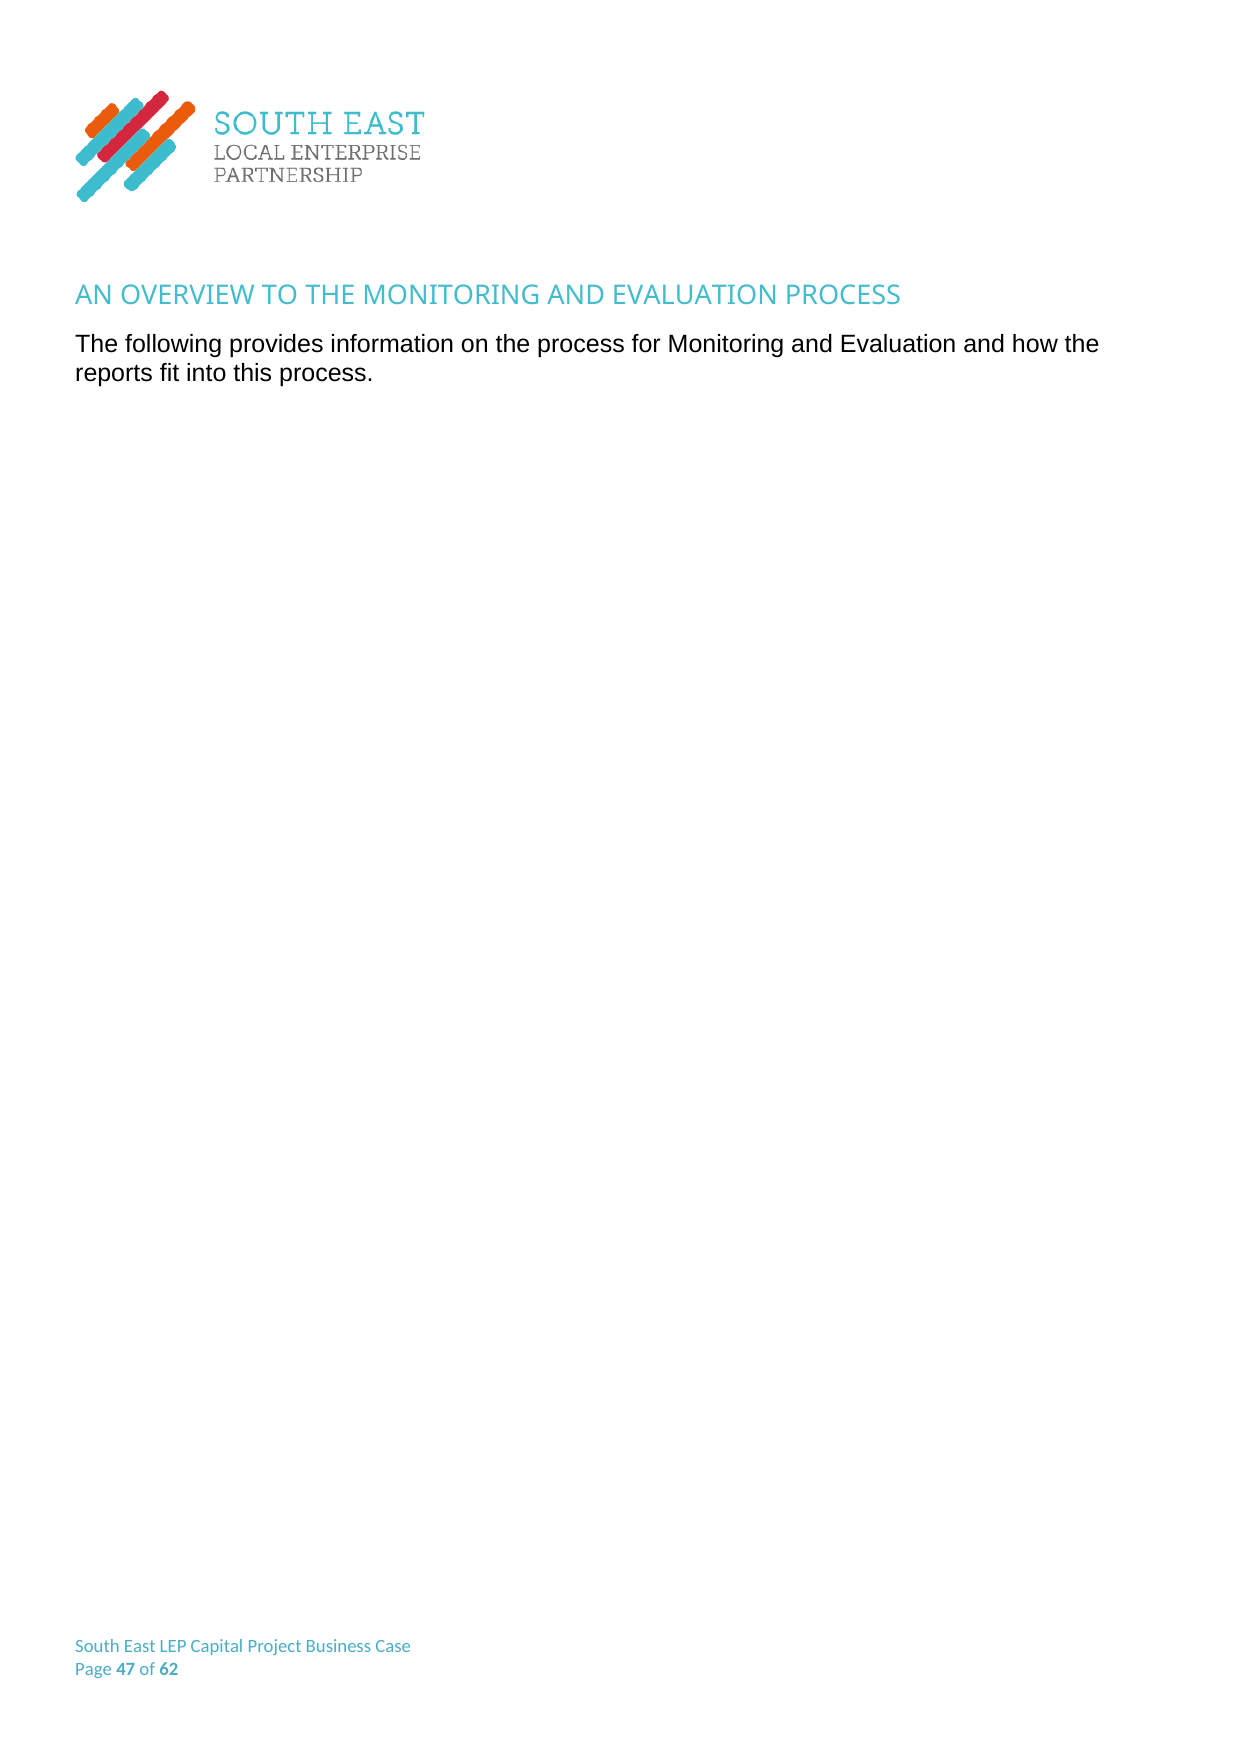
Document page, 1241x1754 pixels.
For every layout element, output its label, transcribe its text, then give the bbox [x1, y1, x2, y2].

text The following provides information on the process for Monitoring and Evaluation and how the reports fit into this process. [75, 329, 1165, 386]
picture [71, 82, 425, 204]
text An Overview to the Monitoring and Evaluation Process [75, 275, 1165, 312]
